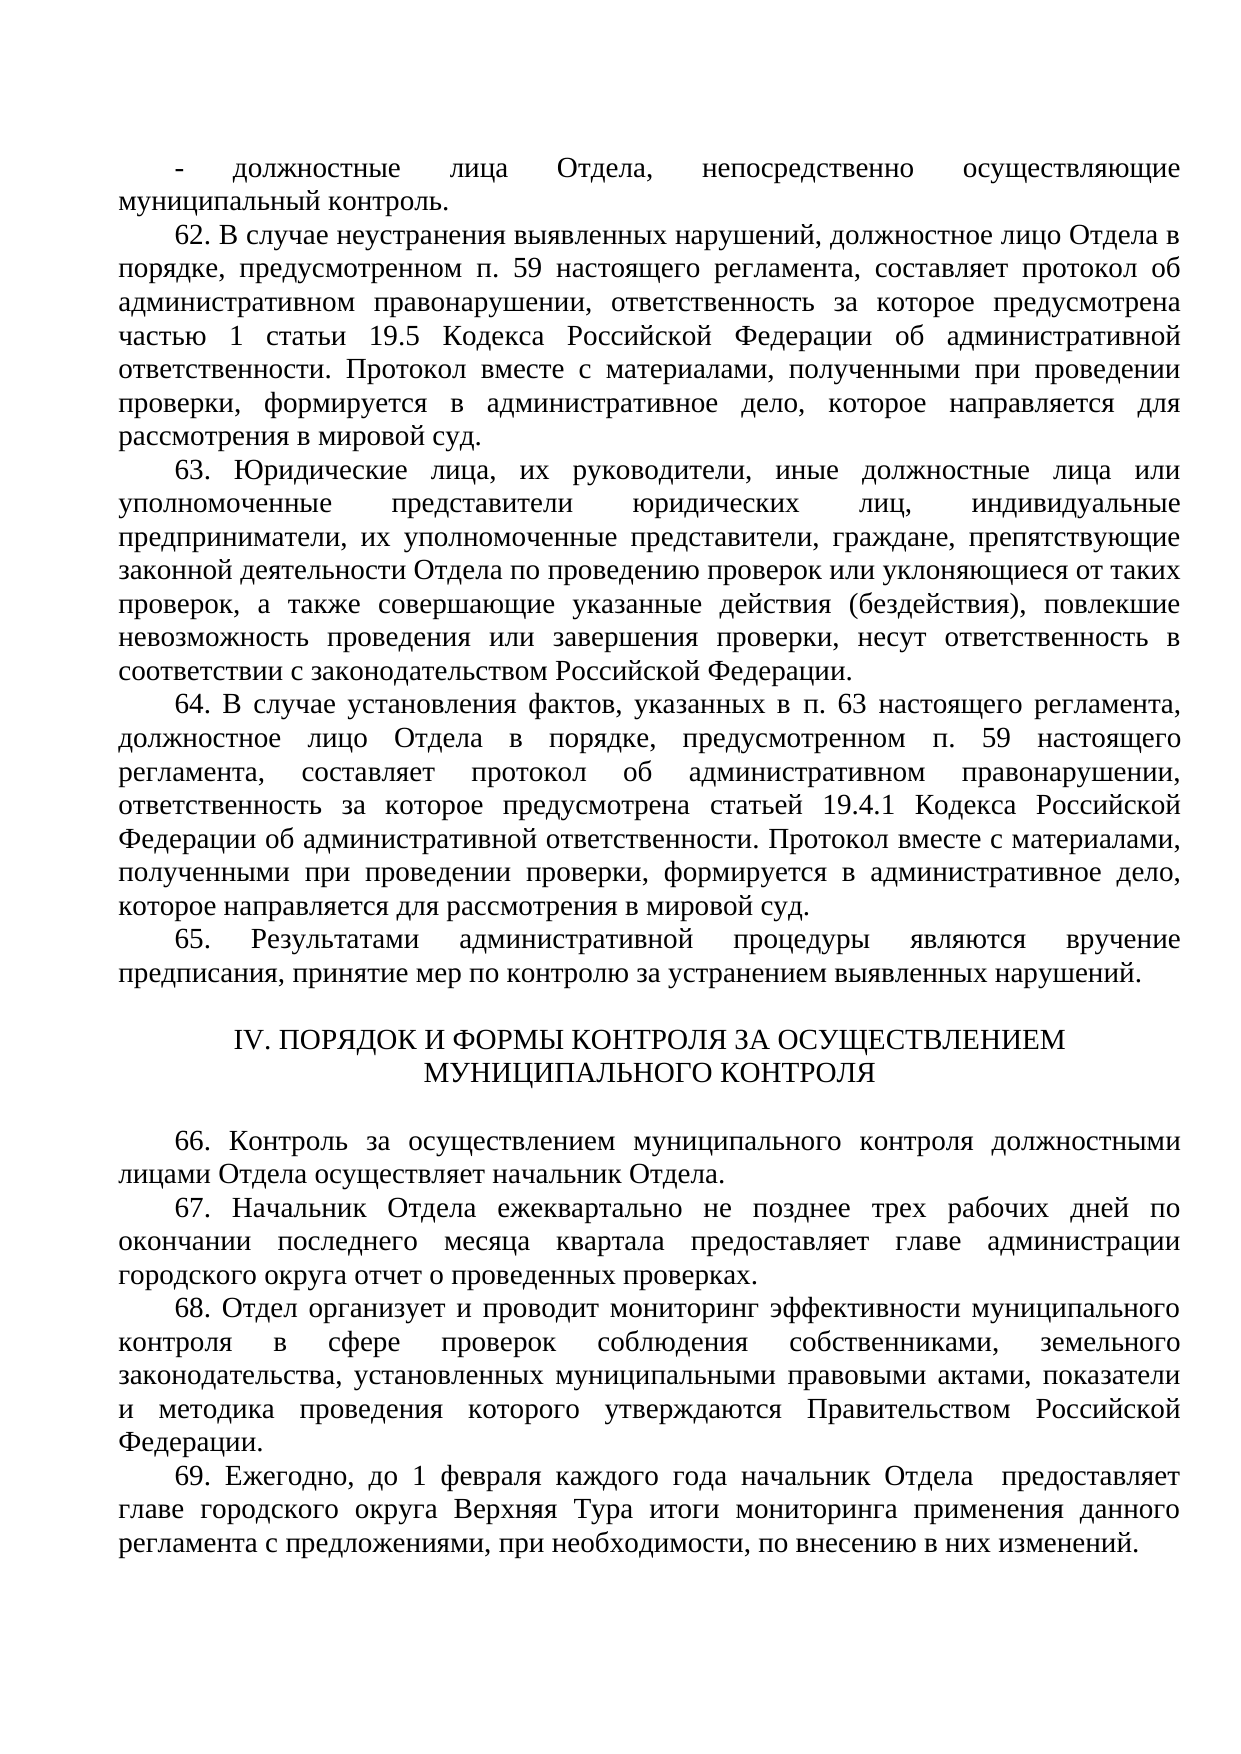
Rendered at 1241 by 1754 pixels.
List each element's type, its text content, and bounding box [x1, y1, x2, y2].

text IV. ПОРЯДОК И ФОРМЫ КОНТРОЛЯ ЗА ОСУЩЕСТВЛЕНИЕМ [118, 1022, 1181, 1056]
text 65. Результатами административной процедуры являются вручение предписания, принятие мер по контролю за устранением выявленных нарушений. [118, 921, 1181, 988]
text 68. Отдел организует и проводит мониторинг эффективности муниципального контроля в сфере проверок соблюдения собственниками, земельного законодательства, установленных муниципальными правовыми актами, показатели и методика проведения которого утверждаются Правительством Российской Федерации. [118, 1290, 1181, 1458]
text 66. Контроль за осуществлением муниципального контроля должностными лицами Отдела осуществляет начальник Отдела. [118, 1123, 1181, 1190]
text 63. Юридические лица, их руководители, иные должностные лица или уполномоченные представители юридических лиц, индивидуальные предприниматели, их уполномоченные представители, граждане, препятствующие законной деятельности Отдела по проведению проверок или уклоняющиеся от таких проверок, а также совершающие указанные действия (бездействия), повлекшие невозможность проведения или завершения проверки, несут ответственность в соответствии с законодательством Российской Федерации. [118, 452, 1181, 687]
text МУНИЦИПАЛЬНОГО КОНТРОЛЯ [118, 1056, 1181, 1089]
text 69. Ежегодно, до 1 февраля каждого года начальник Отдела предоставляет главе городского округа Верхняя Тура итоги мониторинга применения данного регламента с предложениями, при необходимости, по внесению в них изменений. [118, 1458, 1181, 1559]
text 62. В случае неустранения выявленных нарушений, должностное лицо Отдела в порядке, предусмотренном п. 59 настоящего регламента, составляет протокол об административном правонарушении, ответственность за которое предусмотрена частью 1 статьи 19.5 Кодекса Российской Федерации об административной ответственности. Протокол вместе с материалами, полученными при проведении проверки, формируется в административное дело, которое направляется для рассмотрения в мировой суд. [118, 217, 1181, 452]
text - должностные лица Отдела, непосредственно осуществляющие муниципальный контроль. [118, 150, 1181, 217]
text 67. Начальник Отдела ежеквартально не позднее трех рабочих дней по окончании последнего месяца квартала предоставляет главе администрации городского округа отчет о проведенных проверках. [118, 1190, 1181, 1290]
text 64. В случае установления фактов, указанных в п. 63 настоящего регламента, должностное лицо Отдела в порядке, предусмотренном п. 59 настоящего регламента, составляет протокол об административном правонарушении, ответственность за которое предусмотрена статьей 19.4.1 Кодекса Российской Федерации об административной ответственности. Протокол вместе с материалами, полученными при проведении проверки, формируется в административное дело, которое направляется для рассмотрения в мировой суд. [118, 687, 1181, 921]
